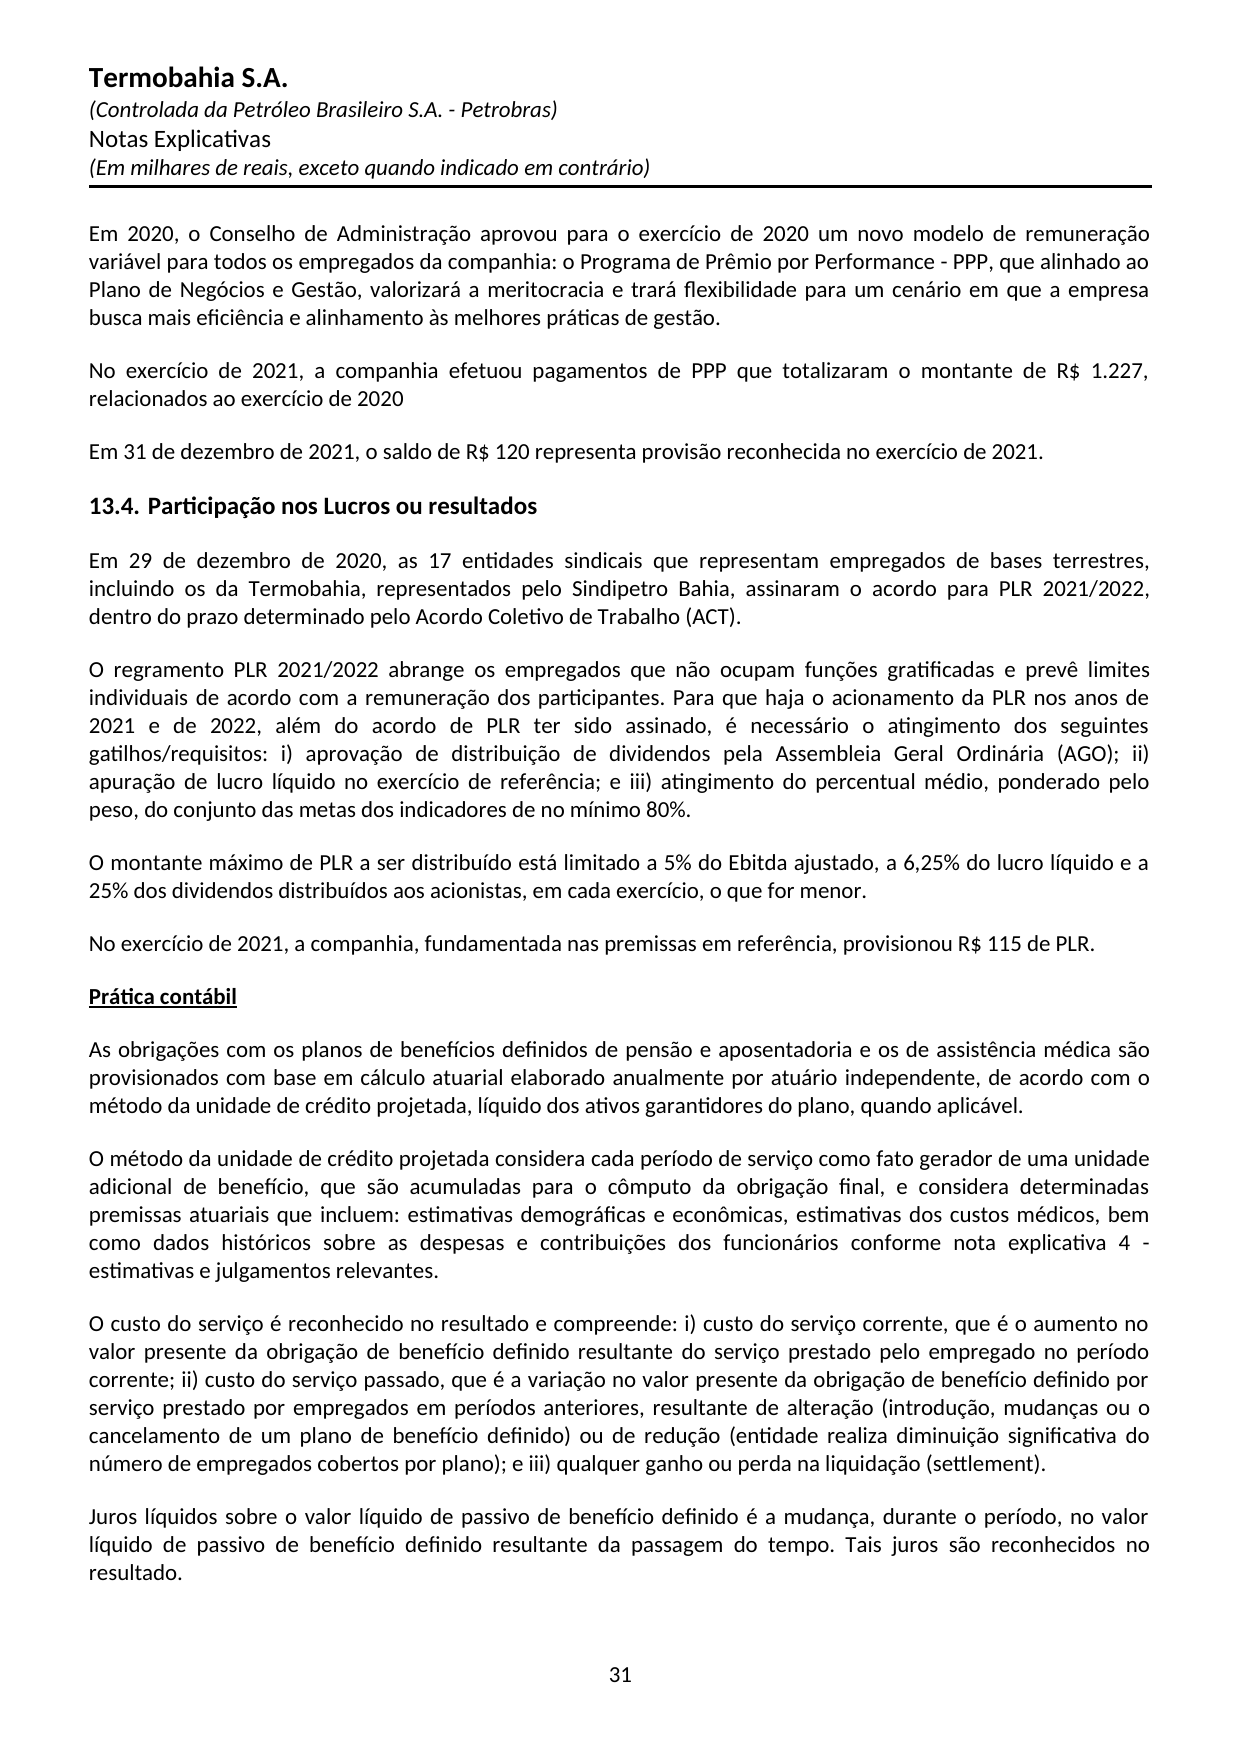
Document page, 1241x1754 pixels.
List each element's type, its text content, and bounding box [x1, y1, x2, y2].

text O método da unidade de crédito projetada considera cada período de serviço como fato gerador de uma unidade adicional de benefício, que são acumuladas para o cômputo da obrigação final, e considera determinadas premissas atuariais que incluem: estimativas demográficas e econômicas, estimativas dos custos médicos, bem como dados históricos sobre as despesas e contribuições dos funcionários conforme nota explicativa 4 - estimativas e julgamentos relevantes. [89, 1144, 1152, 1284]
text Em 2020, o Conselho de Administração aprovou para o exercício de 2020 um novo modelo de remuneração variável para todos os empregados da companhia: o Programa de Prêmio por Performance - PPP, que alinhado ao Plano de Negócios e Gestão, valorizará a meritocracia e trará flexibilidade para um cenário em que a empresa busca mais eficiência e alinhamento às melhores práticas de gestão. [89, 219, 1152, 331]
text O montante máximo de PLR a ser distribuído está limitado a 5% do Ebitda ajustado, a 6,25% do lucro líquido e a 25% dos dividendos distribuídos aos acionistas, em cada exercício, o que for menor. [89, 848, 1152, 904]
text O custo do serviço é reconhecido no resultado e compreende: i) custo do serviço corrente, que é o aumento no valor presente da obrigação de benefício definido resultante do serviço prestado pelo empregado no período corrente; ii) custo do serviço passado, que é a variação no valor presente da obrigação de benefício definido por serviço prestado por empregados em períodos anteriores, resultante de alteração (introdução, mudanças ou o cancelamento de um plano de benefício definido) ou de redução (entidade realiza diminuição significativa do número de empregados cobertos por plano); e iii) qualquer ganho ou perda na liquidação (settlement). [89, 1309, 1152, 1477]
text Em 31 de dezembro de 2021, o saldo de R$ 120 representa provisão reconhecida no exercício de 2021. [89, 437, 1152, 465]
text No exercício de 2021, a companhia efetuou pagamentos de PPP que totalizaram o montante de R$ 1.227, relacionados ao exercício de 2020 [89, 356, 1152, 412]
text As obrigações com os planos de benefícios definidos de pensão e aposentadoria e os de assistência médica são provisionados com base em cálculo atuarial elaborado anualmente por atuário independente, de acordo com o método da unidade de crédito projetada, líquido dos ativos garantidores do plano, quando aplicável. [89, 1035, 1152, 1119]
text Participação nos Lucros ou resultados [89, 490, 1152, 521]
text O regramento PLR 2021/2022 abrange os empregados que não ocupam funções gratificadas e prevê limites individuais de acordo com a remuneração dos participantes. Para que haja o acionamento da PLR nos anos de 2021 e de 2022, além do acordo de PLR ter sido assinado, é necessário o atingimento dos seguintes gatilhos/requisitos: i) aprovação de distribuição de dividendos pela Assembleia Geral Ordinária (AGO); ii) apuração de lucro líquido no exercício de referência; e iii) atingimento do percentual médio, ponderado pelo peso, do conjunto das metas dos indicadores de no mínimo 80%. [89, 655, 1152, 823]
text Prática contábil [89, 982, 1152, 1010]
text No exercício de 2021, a companhia, fundamentada nas premissas em referência, provisionou R$ 115 de PLR. [89, 929, 1152, 957]
text Em 29 de dezembro de 2020, as 17 entidades sindicais que representam empregados de bases terrestres, incluindo os da Termobahia, representados pelo Sindipetro Bahia, assinaram o acordo para PLR 2021/2022, dentro do prazo determinado pelo Acordo Coletivo de Trabalho (ACT). [89, 546, 1152, 630]
text Juros líquidos sobre o valor líquido de passivo de benefício definido é a mudança, durante o período, no valor líquido de passivo de benefício definido resultante da passagem do tempo. Tais juros são reconhecidos no resultado. [89, 1502, 1152, 1586]
